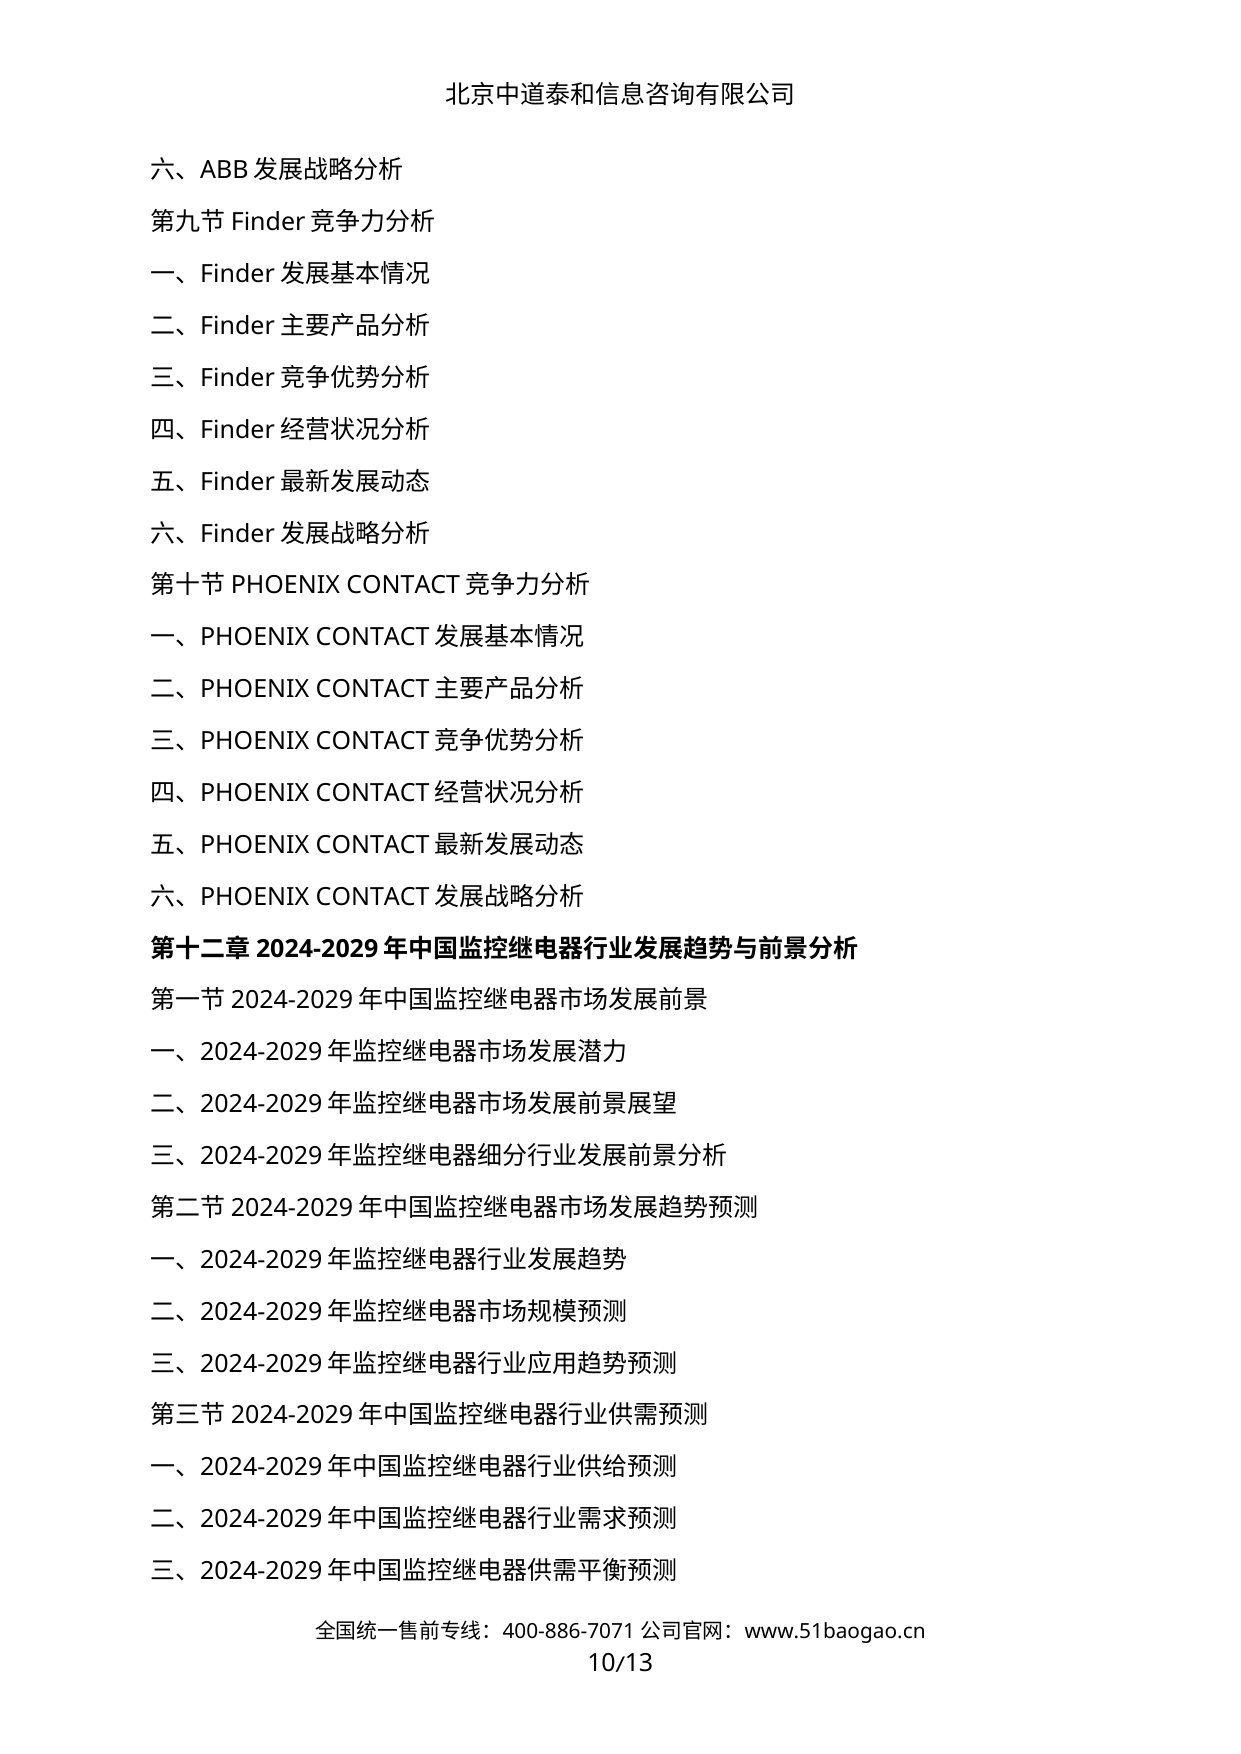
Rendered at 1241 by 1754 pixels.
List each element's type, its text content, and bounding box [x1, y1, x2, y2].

text 三、2024-2029年监控继电器细分行业发展前景分析 [150, 1136, 1090, 1172]
text 六、ABB发展战略分析 [150, 150, 1090, 186]
text 三、PHOENIX CONTACT竞争优势分析 [150, 721, 1090, 757]
text 三、2024-2029年中国监控继电器供需平衡预测 [150, 1551, 1090, 1587]
text 第十节 PHOENIX CONTACT竞争力分析 [150, 565, 1090, 601]
text 第十二章 2024-2029年中国监控继电器行业发展趋势与前景分析 [150, 928, 1090, 964]
text 一、PHOENIX CONTACT发展基本情况 [150, 617, 1090, 653]
text 三、Finder竞争优势分析 [150, 357, 1090, 394]
text 四、Finder经营状况分析 [150, 409, 1090, 446]
text 第二节 2024-2029年中国监控继电器市场发展趋势预测 [150, 1187, 1090, 1224]
text 二、Finder主要产品分析 [150, 306, 1090, 342]
text 二、PHOENIX CONTACT主要产品分析 [150, 669, 1090, 705]
text 三、2024-2029年监控继电器行业应用趋势预测 [150, 1343, 1090, 1379]
text 二、2024-2029年监控继电器市场规模预测 [150, 1291, 1090, 1327]
text 二、2024-2029年中国监控继电器行业需求预测 [150, 1499, 1090, 1535]
text 第九节 Finder竞争力分析 [150, 202, 1090, 238]
text 一、Finder发展基本情况 [150, 254, 1090, 290]
text 六、Finder发展战略分析 [150, 513, 1090, 549]
text 第三节 2024-2029年中国监控继电器行业供需预测 [150, 1395, 1090, 1431]
text 一、2024-2029年中国监控继电器行业供给预测 [150, 1447, 1090, 1483]
text 四、PHOENIX CONTACT经营状况分析 [150, 772, 1090, 809]
text 一、2024-2029年监控继电器市场发展潜力 [150, 1032, 1090, 1068]
text 五、PHOENIX CONTACT最新发展动态 [150, 824, 1090, 861]
text 二、2024-2029年监控继电器市场发展前景展望 [150, 1084, 1090, 1120]
text 第一节 2024-2029年中国监控继电器市场发展前景 [150, 980, 1090, 1016]
text 六、PHOENIX CONTACT发展战略分析 [150, 876, 1090, 912]
text 一、2024-2029年监控继电器行业发展趋势 [150, 1239, 1090, 1276]
text 五、Finder最新发展动态 [150, 461, 1090, 497]
